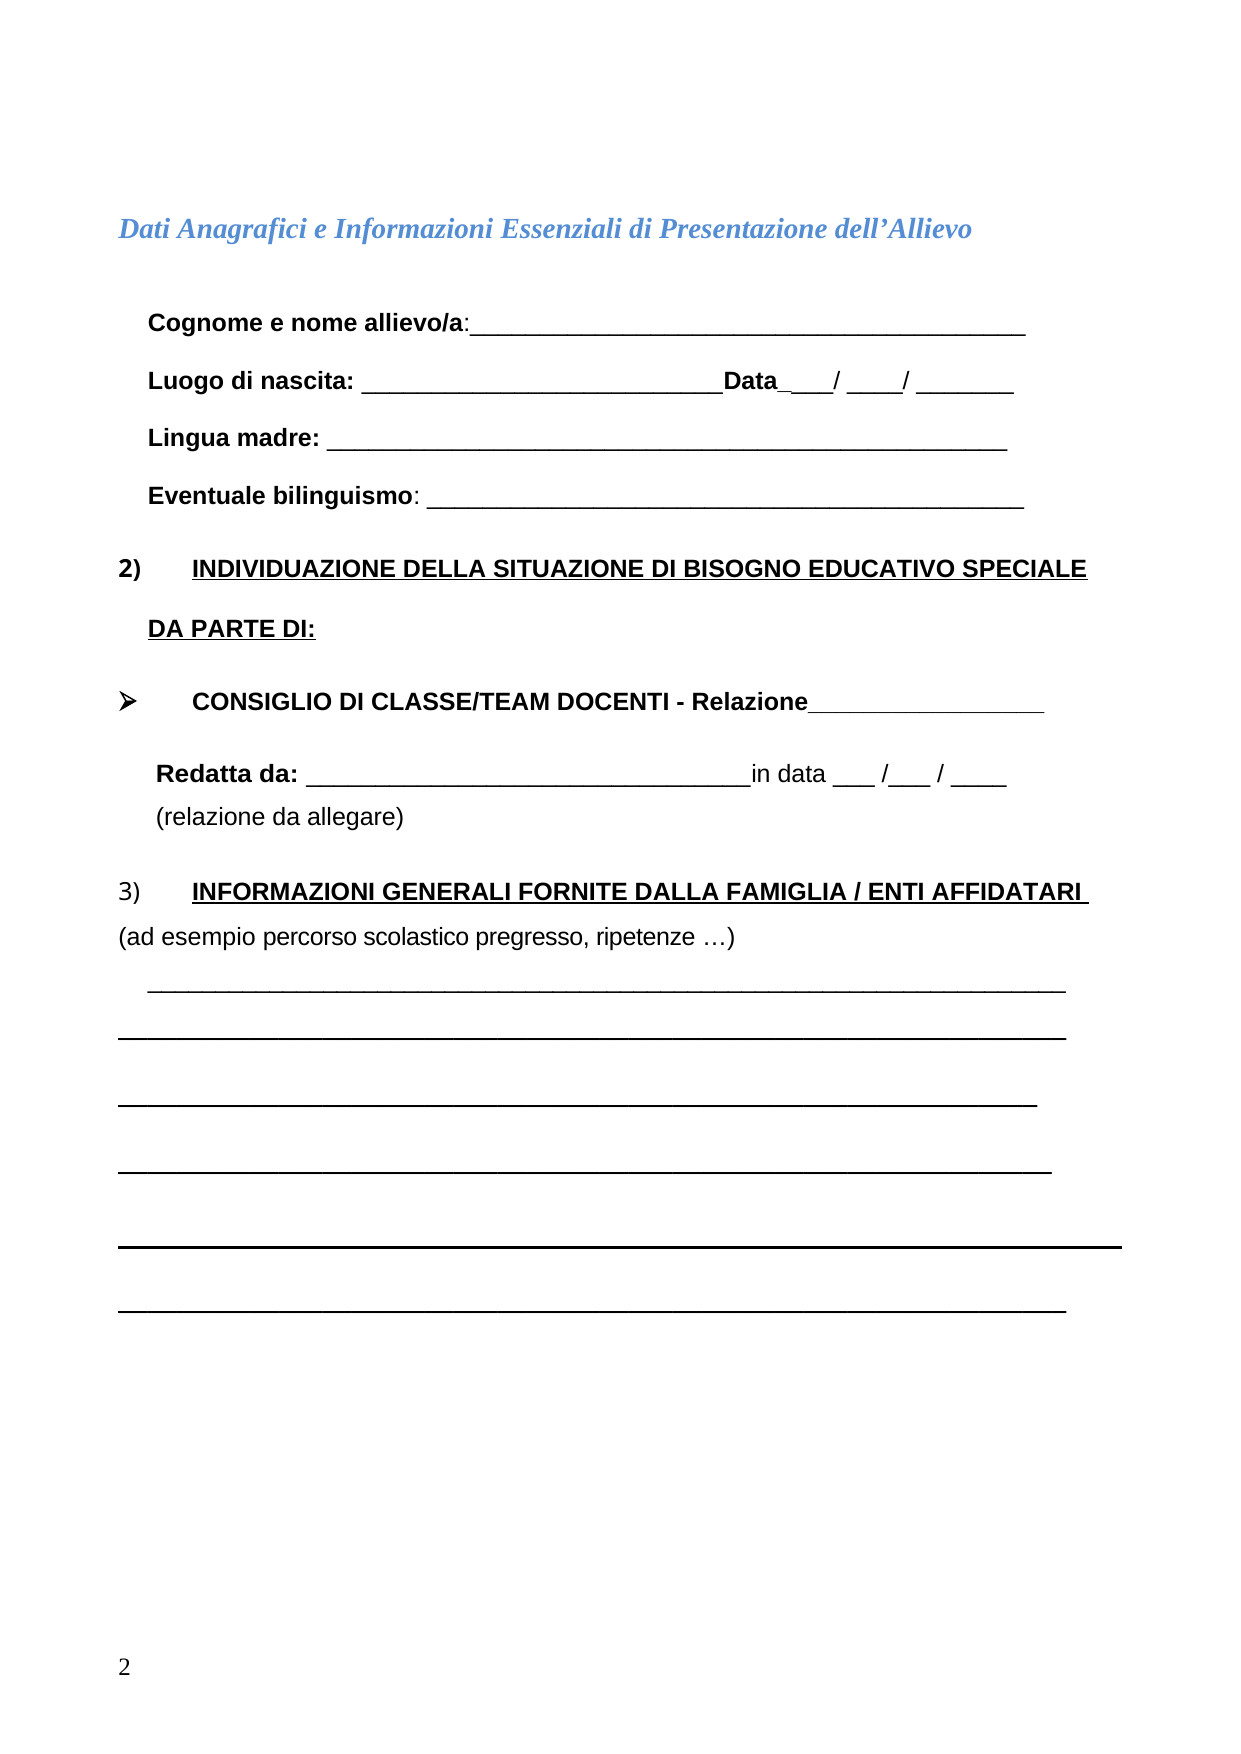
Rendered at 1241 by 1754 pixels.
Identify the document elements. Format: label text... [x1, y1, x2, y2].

subtitle Dati Anagrafici e Informazioni Essenziali di Presentazione dell’Allievo [118, 211, 1122, 244]
text _______________________________________________________________ [118, 1076, 1122, 1109]
text _________________________________________________________________ [118, 1282, 1122, 1316]
text (relazione da allegare) [156, 802, 1092, 831]
list INFORMAZIONI GENERALI FORNITE DALLA FAMIGLIA / ENTI AFFIDATARI (ad esempio percorso scolastico pregresso, ripetenze …) [118, 874, 1092, 951]
list INDIVIDUAZIONE DELLA SITUAZIONE DI BISOGNO EDUCATIVO SPECIALE [118, 551, 1092, 585]
text ____________________________________________________________________ [148, 966, 1092, 994]
text _________________________________________________________________ [118, 1009, 1122, 1042]
text Cognome e nome allievo/a:________________________________________ [148, 308, 1092, 337]
text DA PARTE DI: [148, 614, 1092, 643]
list CONSIGLIO DI CLASSE/TEAM DOCENTI - Relazione_________________ [118, 687, 1063, 715]
text ________________________________________________________________ [118, 1143, 1122, 1176]
text Luogo di nascita: __________________________Data____/ ____/ _______ [148, 366, 1092, 394]
text Eventuale bilinguismo: ___________________________________________ [148, 481, 1092, 509]
text Redatta da: ________________________________in data ___ /___ / ____ [156, 759, 1092, 788]
text Lingua madre: _________________________________________________ [148, 423, 1092, 452]
